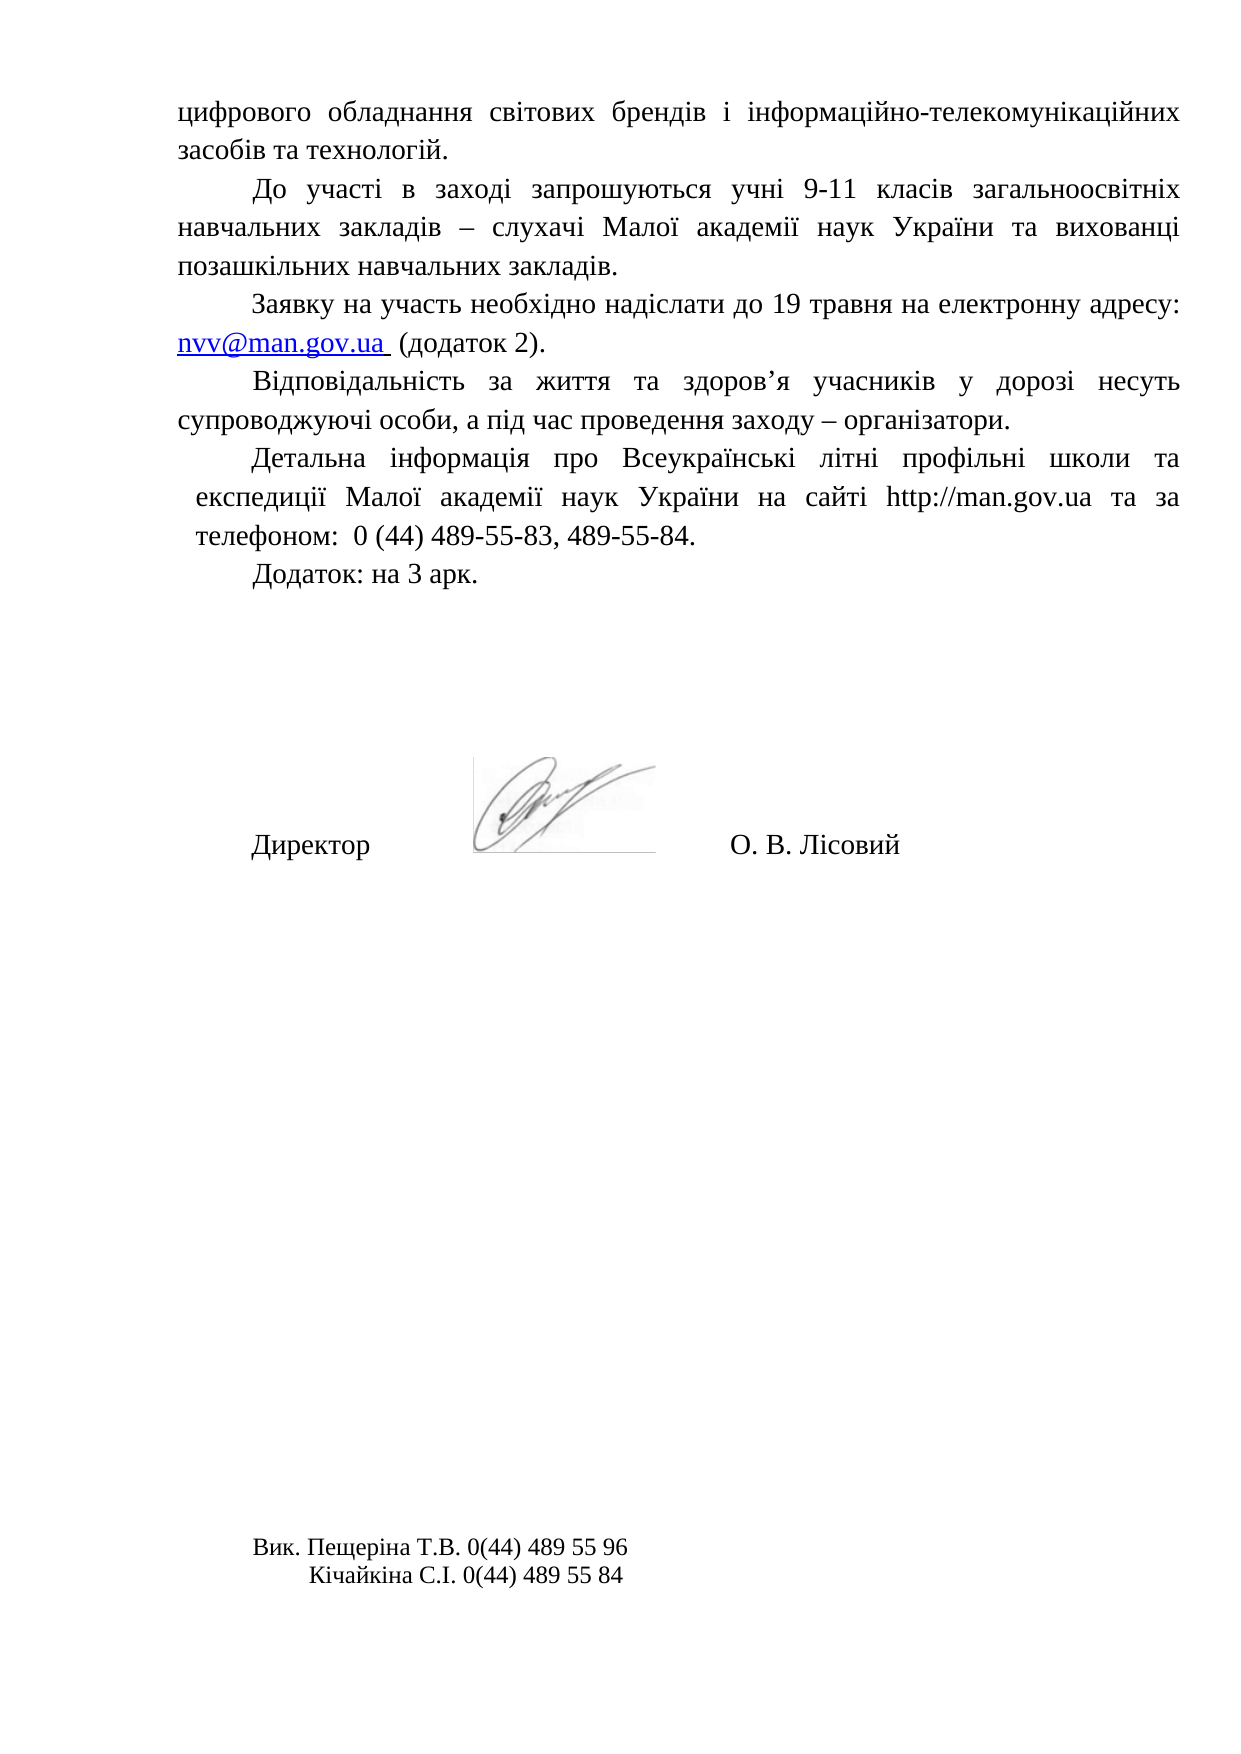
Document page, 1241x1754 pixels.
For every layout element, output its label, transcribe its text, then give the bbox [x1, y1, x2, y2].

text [177, 94, 1181, 166]
text Заявку на участь необхідно надіслати до 19 травня на електронну адресу: nvv@man.gov.ua (додаток 2). [177, 286, 1181, 358]
text Детальна інформація про Всеукраїнські літні профільні школи та експедиції Малої академії наук України на сайті http://man.gov.ua та за телефоном: 0 (44) 489-55-83, 489-55-84. [195, 441, 1181, 551]
text Вик. Пещеріна Т.В. 0(44) 489 55 96 [177, 1532, 1181, 1561]
text Додаток: на 3 арк. [177, 556, 1181, 590]
picture [472, 757, 656, 855]
text Відповідальність за життя та здоров’я учасників у дорозі несуть супроводжуючі особи, а під час проведення заходу – організатори. [177, 363, 1181, 436]
text Директор О. В. Лісовий [177, 758, 1181, 894]
text Кічайкіна С.І. 0(44) 489 55 84 [177, 1561, 1181, 1589]
text До участі в заході запрошуються учні 9-11 класів загальноосвітніх навчальних закладів – слухачі Малої академії наук України та вихованці позашкільних навчальних закладів. [177, 171, 1181, 281]
